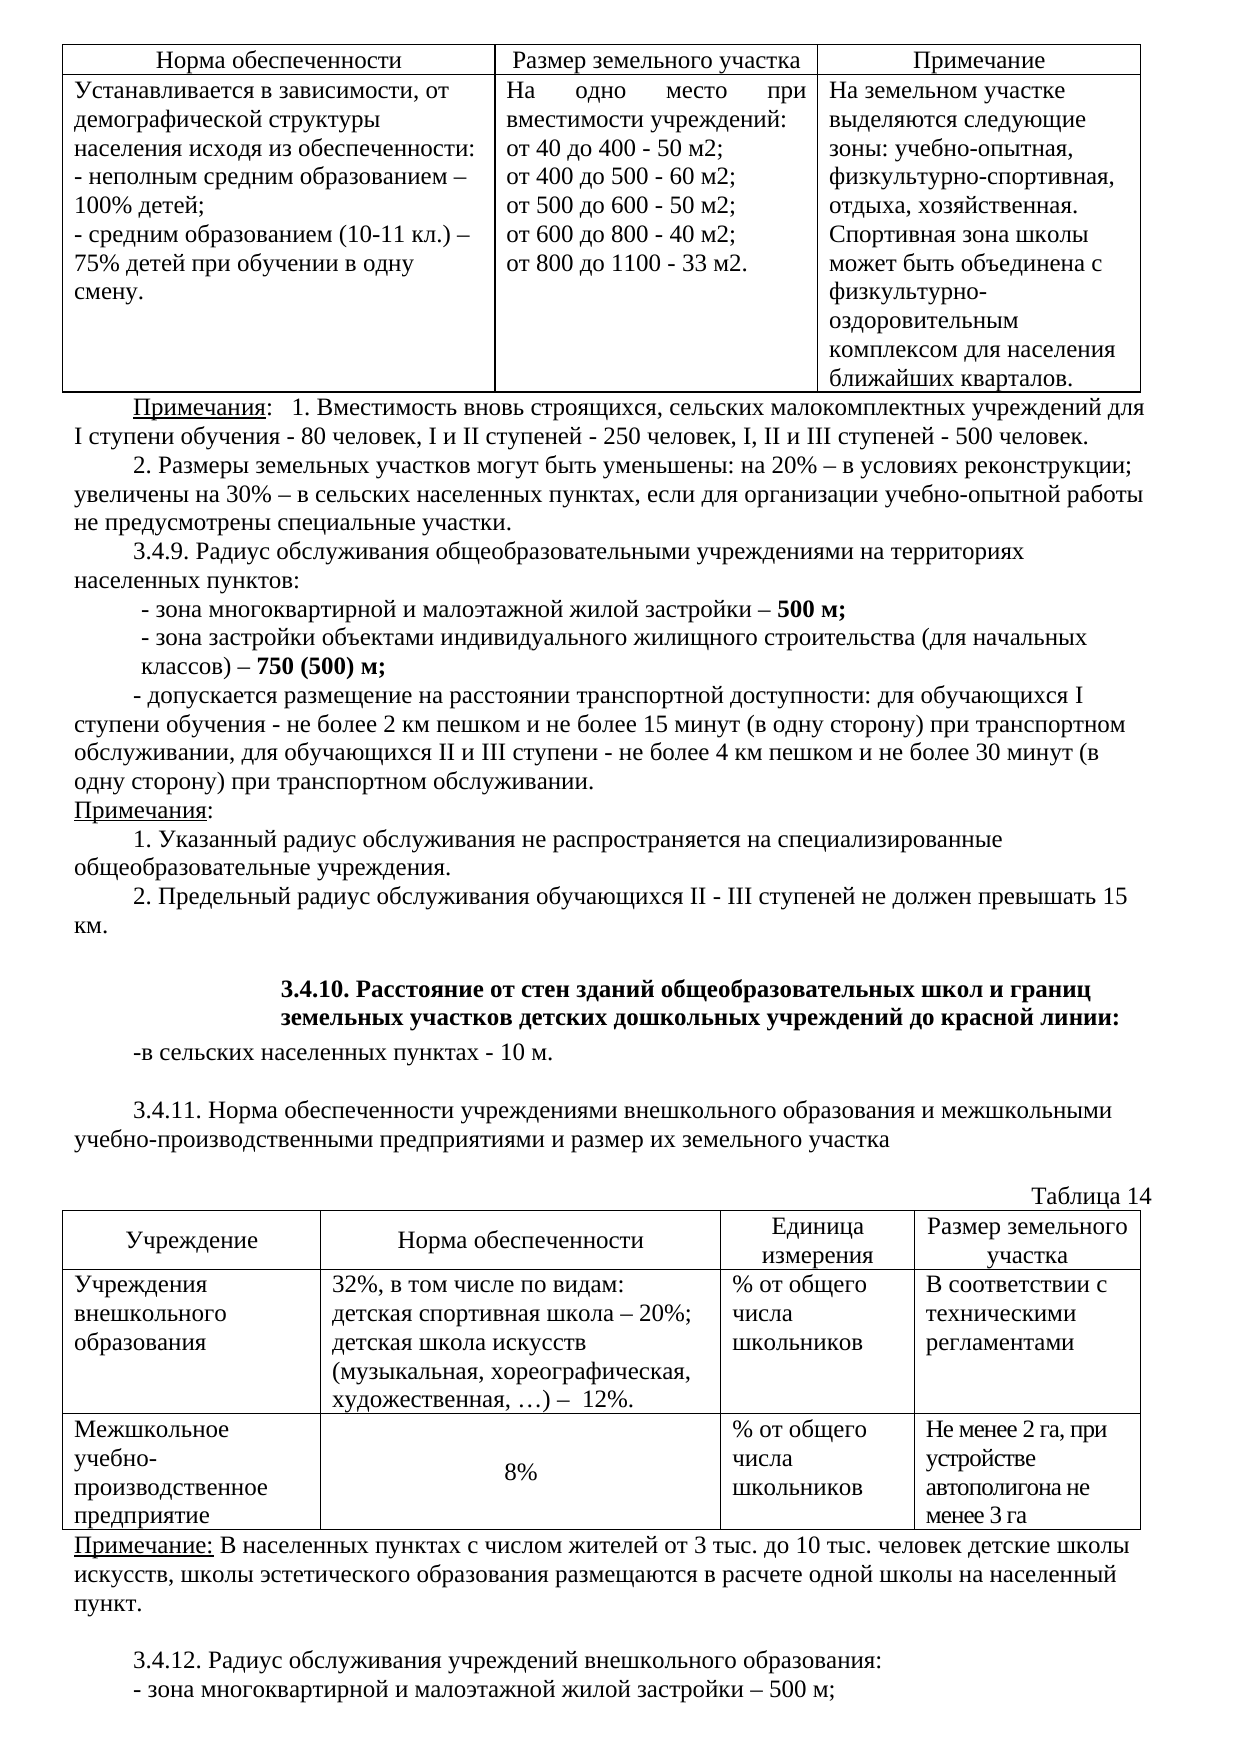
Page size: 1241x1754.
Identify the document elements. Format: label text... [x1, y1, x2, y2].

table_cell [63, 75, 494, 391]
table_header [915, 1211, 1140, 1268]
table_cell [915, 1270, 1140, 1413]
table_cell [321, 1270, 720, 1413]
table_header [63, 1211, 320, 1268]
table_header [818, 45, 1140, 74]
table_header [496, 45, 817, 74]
list 3.4.12. Радиус обслуживания учреждений внешкольного образования: [74, 1645, 1152, 1674]
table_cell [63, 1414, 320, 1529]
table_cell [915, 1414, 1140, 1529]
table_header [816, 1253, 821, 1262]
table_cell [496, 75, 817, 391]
list 3.4.11. Норма обеспеченности учреждениями внешкольного образования и межшкольными учебно-производственными предприятиями и размер их земельного участка [74, 1095, 1152, 1152]
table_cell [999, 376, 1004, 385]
list - зона застройки объектами индивидуального жилищного строительства (для начальных классов) – 750 (500) м; [141, 622, 1152, 680]
text Примечания: 1. Вместимость вновь строящихся, сельских малокомплектных учреждений для I ступени обучения - 80 человек, I и II ступеней - 250 человек, I, II и III ступеней - 500 человек. [74, 392, 1152, 450]
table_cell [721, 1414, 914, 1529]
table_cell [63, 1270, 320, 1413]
subtitle Примечания: [74, 795, 1152, 824]
list - зона многоквартирной и малоэтажной жилой застройки – 500 м; [74, 1674, 1152, 1703]
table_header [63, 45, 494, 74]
list - допускается размещение на расстоянии транспортной доступности: для обучающихся I ступени обучения - не более 2 км пешком и не более 15 минут (в одну сторону) при транспортном обслуживании, для обучающихся II и III ступени - не более 4 км пешком и не более 30 минут (в одну сторону) при транспортном обслуживании. [74, 680, 1152, 795]
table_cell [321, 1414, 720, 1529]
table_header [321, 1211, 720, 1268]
list Таблица 14 [74, 1181, 1152, 1210]
list 2. Размеры земельных участков могут быть уменьшены: на 20% – в условиях реконструкции; увеличены на 30% – в сельских населенных пунктах, если для организации учебно-опытной работы не предусмотрены специальные участки. [74, 450, 1152, 536]
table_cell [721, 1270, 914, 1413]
text 3.4.9. Радиус обслуживания общеобразовательными учреждениями на территориях населенных пунктов: [74, 536, 1152, 594]
text Примечание: В населенных пунктах с числом жителей от 3 тыс. до 10 тыс. человек детские школы искусств, школы эстетического образования размещаются в расчете одной школы на населенный пункт. [74, 1530, 1152, 1617]
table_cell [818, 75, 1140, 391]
list - зона многоквартирной и малоэтажной жилой застройки – 500 м; [103, 594, 1152, 622]
text 2. Предельный радиус обслуживания обучающихся II - III ступеней не должен превышать 15 км. [74, 881, 1152, 939]
text 1. Указанный радиус обслуживания не распространяется на специализированные общеобразовательные учреждения. [74, 824, 1152, 881]
subtitle 3.4.10. Расстояние от стен зданий общеобразовательных школ и границ земельных участков детских дошкольных учреждений до красной линии: [281, 974, 1152, 1031]
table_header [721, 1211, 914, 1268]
list -в сельских населенных пунктах - 10 м. [133, 1037, 1152, 1066]
